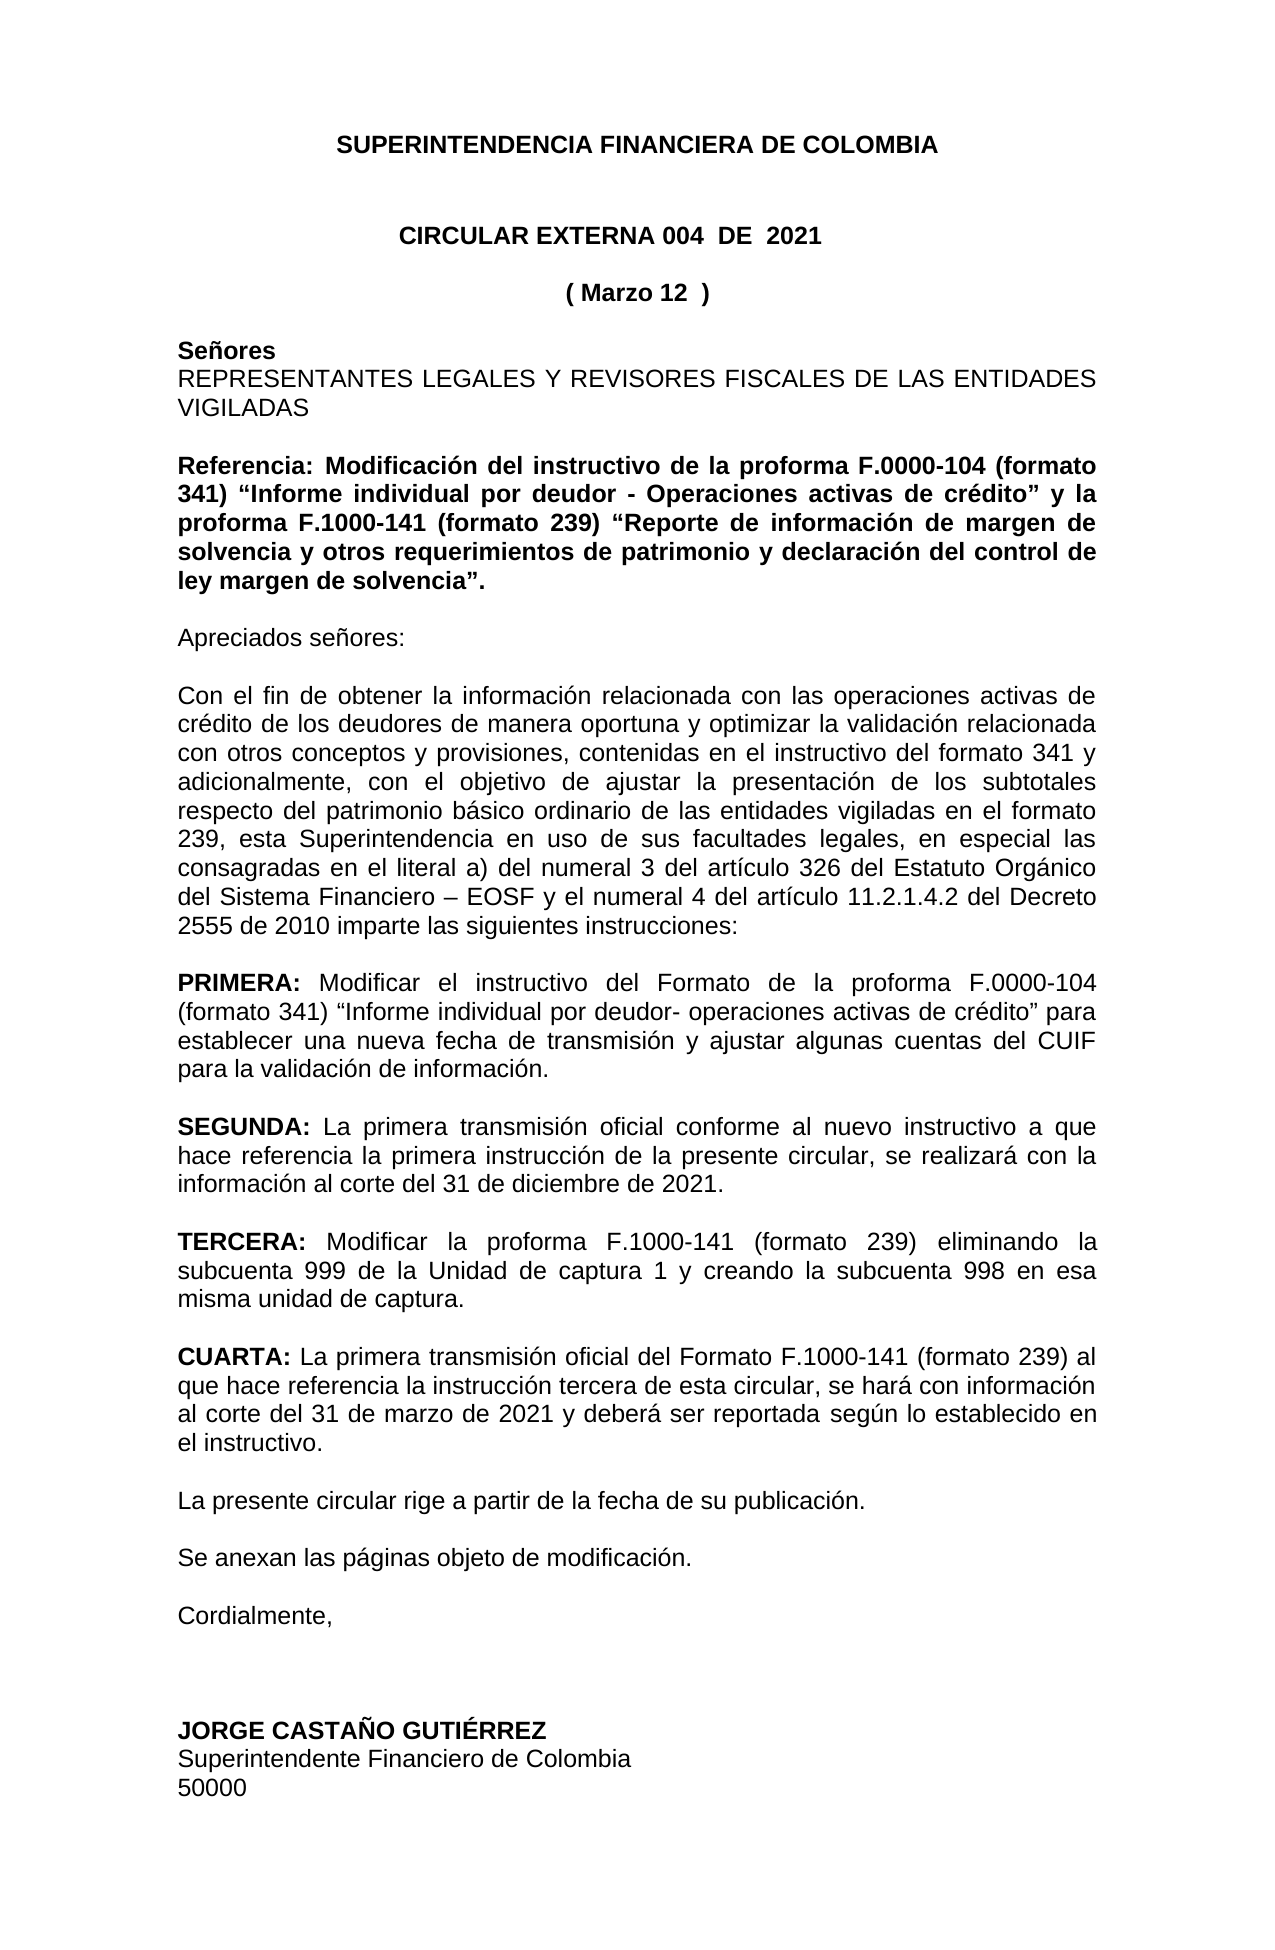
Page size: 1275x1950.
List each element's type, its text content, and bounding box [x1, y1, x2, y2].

text Referencia: Modificación del instructivo de la proforma F.0000-104 (formato 341) “Informe individual por deudor - Operaciones activas de crédito” y la proforma F.1000-141 (formato 239) “Reporte de información de margen de solvencia y otros requerimientos de patrimonio y declaración del control de ley margen de solvencia”. [177, 451, 1098, 594]
text SEGUNDA: La primera transmisión oficial conforme al nuevo instructivo a que hace referencia la primera instrucción de la presente circular, se realizará con la información al corte del 31 de diciembre de 2021. [177, 1112, 1098, 1198]
text ( Marzo 12 ) [177, 278, 1098, 307]
text CUARTA: La primera transmisión oficial del Formato F.1000-141 (formato 239) al que hace referencia la instrucción tercera de esta circular, se hará con información al corte del 31 de marzo de 2021 y deberá ser reportada según lo establecido en el instructivo. [177, 1342, 1098, 1457]
text Cordialmente, [177, 1601, 1098, 1629]
text TERCERA: Modificar la proforma F.1000-141 (formato 239) eliminando la subcuenta 999 de la Unidad de captura 1 y creando la subcuenta 998 en esa misma unidad de captura. [177, 1227, 1098, 1313]
text Apreciados señores: [177, 623, 1098, 652]
text Con el fin de obtener la información relacionada con las operaciones activas de crédito de los deudores de manera oportuna y optimizar la validación relacionada con otros conceptos y provisiones, contenidas en el instructivo del formato 341 y adicionalmente, con el objetivo de ajustar la presentación de los subtotales respecto del patrimonio básico ordinario de las entidades vigiladas en el formato 239, esta Superintendencia en uso de sus facultades legales, en especial las consagradas en el literal a) del numeral 3 del artículo 326 del Estatuto Orgánico del Sistema Financiero – EOSF y el numeral 4 del artículo 11.2.1.4.2 del Decreto 2555 de 2010 imparte las siguientes instrucciones: [177, 681, 1098, 939]
text Señores [177, 336, 1098, 364]
text Superintendente Financiero de Colombia [177, 1744, 1098, 1773]
text La presente circular rige a partir de la fecha de su publicación. [177, 1486, 1098, 1514]
text PRIMERA: Modificar el instructivo del Formato de la proforma F.0000-104 (formato 341) “Informe individual por deudor- operaciones activas de crédito” para establecer una nueva fecha de transmisión y ajustar algunas cuentas del CUIF para la validación de información. [177, 968, 1098, 1083]
text JORGE CASTAÑO GUTIÉRREZ [177, 1716, 1098, 1744]
text Se anexan las páginas objeto de modificación. [177, 1543, 1098, 1572]
text CIRCULAR EXTERNA 004 DE 2021 [325, 221, 1098, 249]
text 50000 [177, 1773, 1098, 1802]
text REPRESENTANTES LEGALES Y REVISORES FISCALES DE LAS ENTIDADES VIGILADAS [177, 364, 1098, 422]
